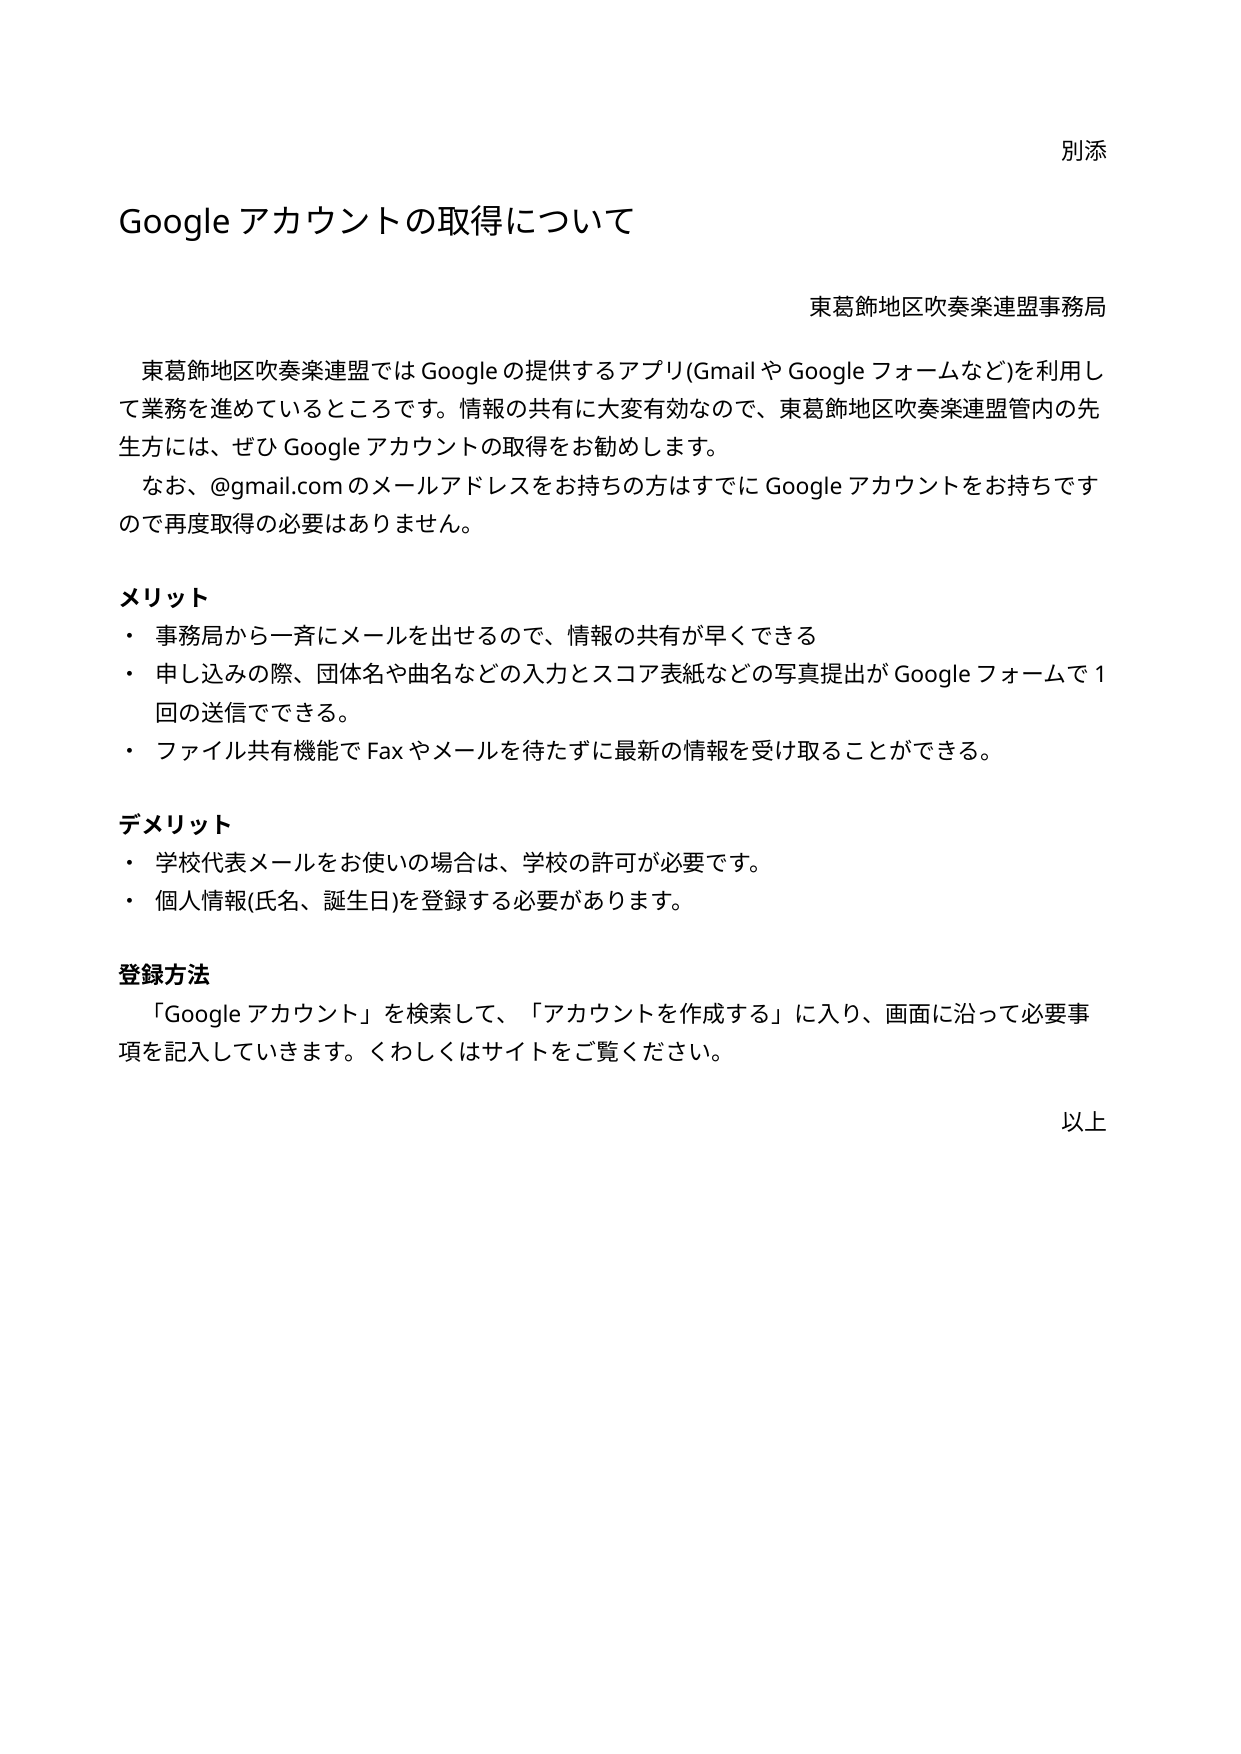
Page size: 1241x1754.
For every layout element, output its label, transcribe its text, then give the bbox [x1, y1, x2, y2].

text 東葛飾地区吹奏楽連盟ではGoogleの提供するアプリ(GmailやGoogleフォームなど)を利用して業務を進めているところです。情報の共有に大変有効なので、東葛飾地区吹奏楽連盟管内の先生方には、ぜひGoogleアカウントの取得をお勧めします。 [118, 353, 1107, 463]
text 東葛飾地区吹奏楽連盟事務局 [118, 288, 1107, 322]
list 申し込みの際、団体名や曲名などの入力とスコア表紙などの写真提出がGoogleフォームで1回の送信でできる。 [118, 656, 1107, 728]
text 以上 [118, 1104, 1107, 1137]
text デメリット [118, 807, 1107, 840]
list ファイル共有機能でFaxやメールを待たずに最新の情報を受け取ることができる。 [118, 732, 1107, 766]
list 事務局から一斉にメールを出せるので、情報の共有が早くできる [118, 618, 1107, 651]
list 学校代表メールをお使いの場合は、学校の許可が必要です。 [118, 845, 1107, 878]
text メリット [118, 580, 1107, 613]
text Googleアカウントの取得について [118, 194, 1107, 243]
list 個人情報(氏名、誕生日)を登録する必要があります。 [118, 883, 1107, 916]
text なお、@gmail.comのメールアドレスをお持ちの方はすでにGoogleアカウントをお持ちですので再度取得の必要はありません。 [118, 468, 1107, 539]
text 別添 [118, 133, 1107, 166]
text 登録方法 [118, 957, 1107, 991]
text 「Googleアカウント」を検索して、「アカウントを作成する」に入り、画面に沿って必要事項を記入していきます。くわしくはサイトをご覧ください。 [118, 995, 1107, 1100]
